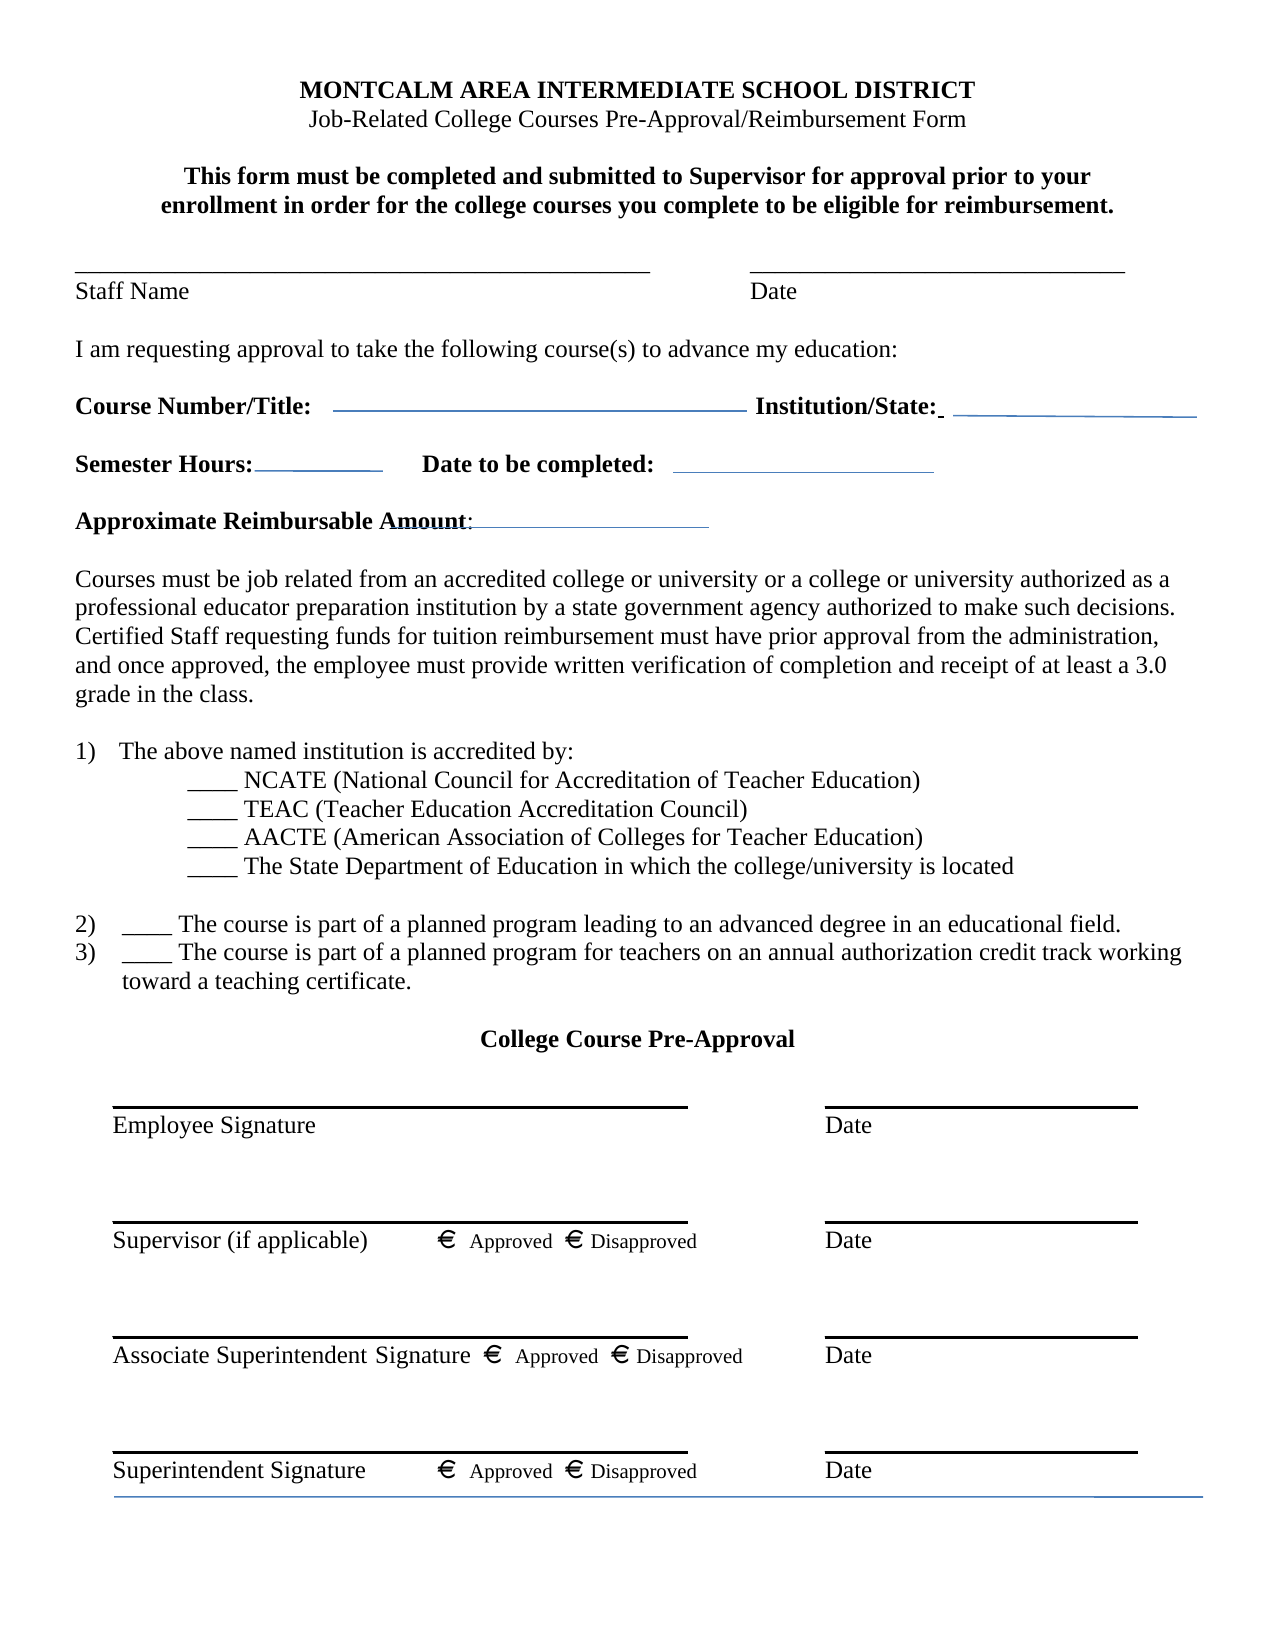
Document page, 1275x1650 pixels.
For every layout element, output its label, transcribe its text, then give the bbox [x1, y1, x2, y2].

text ____ NCATE (National Council for Accreditation of Teacher Education) [150, 765, 1200, 794]
text ____ AACTE (American Association of Colleges for Teacher Education) [150, 822, 1200, 851]
text ______________________________________________ _________________________ [75, 1196, 1200, 1225]
text Supervisor (if applicable) Approved Disapproved Date [112, 1225, 1200, 1254]
text Superintendent Signature Approved Disapproved Date [112, 1455, 1200, 1484]
text ____ TEAC (Teacher Education Accreditation Council) [150, 794, 1200, 822]
text This form must be completed and submitted to Supervisor for approval prior to your [75, 161, 1200, 190]
text ______________________________________________ _________________________ [75, 1081, 1200, 1110]
text Associate Superintendent Signature Approved Disapproved Date [112, 1340, 1200, 1369]
text College Course Pre-Approval [75, 1024, 1200, 1052]
text Job-Related College Courses Pre-Approval/Reimbursement Form [75, 104, 1200, 132]
text ______________________________________________ _________________________ [75, 1311, 1200, 1340]
text Semester Hours: Date to be completed: [75, 449, 1200, 477]
list ____ The course is part of a planned program leading to an advanced degree in an educational field. [75, 909, 1200, 937]
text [75, 1426, 1200, 1455]
text Staff Name Date [75, 276, 1200, 305]
text MONTCALM AREA INTERMEDIATE SCHOOL DISTRICT [75, 75, 1200, 104]
text Employee Signature Date [112, 1110, 1200, 1139]
text I am requesting approval to take the following course(s) to advance my education: [75, 334, 1200, 362]
text ____ The State Department of Education in which the college/university is located [150, 851, 1200, 880]
text Approximate Reimbursable Amount: [75, 506, 1200, 535]
list ____ The course is part of a planned program for teachers on an annual authorization credit track working toward a teaching certificate. [75, 937, 1200, 995]
text enrollment in order for the college courses you complete to be eligible for reimbursement. [75, 190, 1200, 219]
text Course Number/Title: Institution/State: [75, 391, 1200, 420]
list The above named institution is accredited by: [75, 736, 1200, 765]
text Courses must be job related from an accredited college or university or a college or university authorized as a professional educator preparation institution by a state government agency authorized to make such decisions. Certified Staff requesting funds for tuition reimbursement must have prior approval from the administration, and once approved, the employee must provide written verification of completion and receipt of at least a 3.0 grade in the class. [75, 564, 1200, 707]
text ______________________________________________ ______________________________ [75, 247, 1200, 276]
